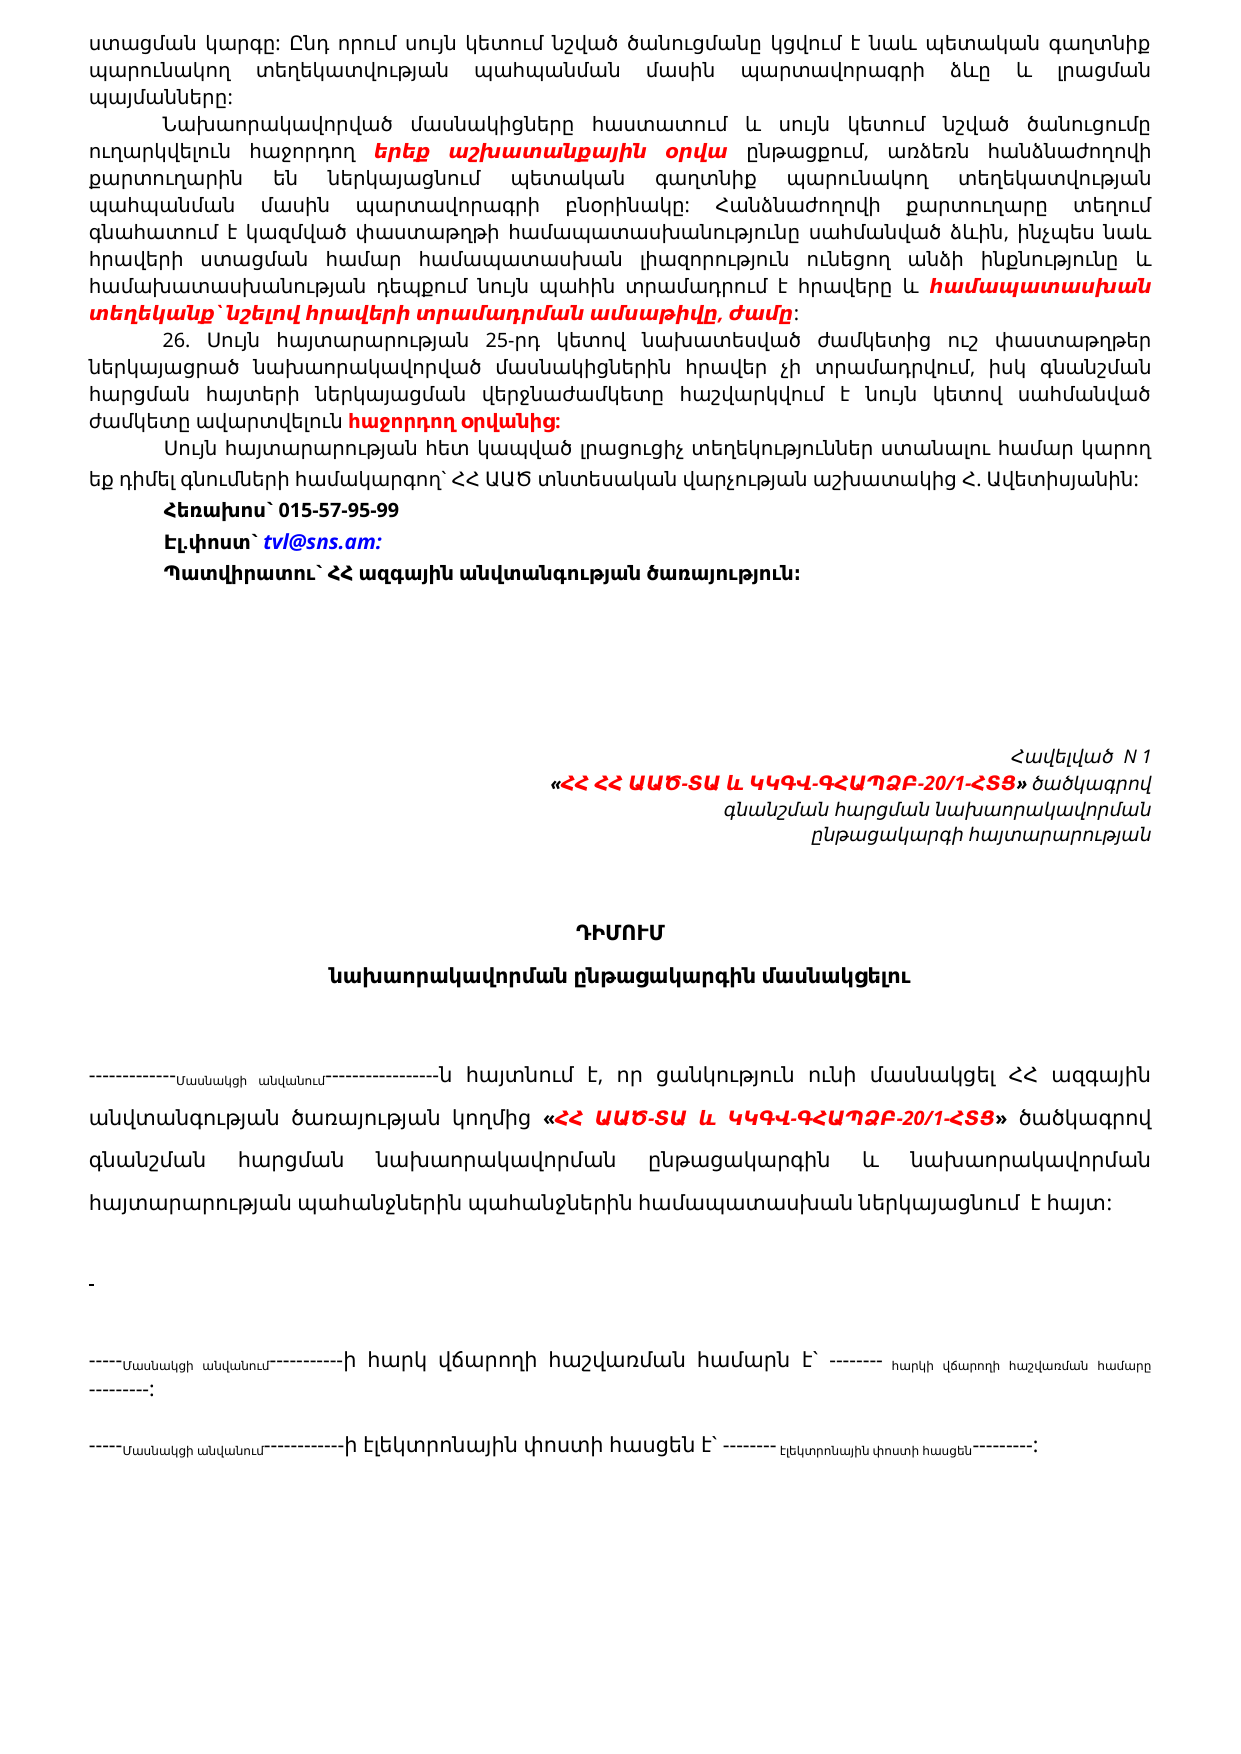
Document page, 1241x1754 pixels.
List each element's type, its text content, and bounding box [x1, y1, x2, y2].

text «ՀՀ ՀՀ ԱԱԾ-ՏԱ և ԿԿԳՎ-ԳՀԱՊՁԲ-20/1-ՀՏՑ» ծածկագրով [89, 769, 1152, 796]
text ընթացակարգի հայտարարության [89, 822, 1152, 847]
text Հավելված N 1 [89, 744, 1152, 769]
text Հեռախոս` 015-57-95-99 [89, 496, 1152, 523]
text գնանշման հարցման նախաորակավորման [89, 796, 1152, 822]
text -------------Մասնակցի անվանում-----------------ն հայտնում է, որ ցանկություն ունի մասնակցել ՀՀ ազգային անվտանգության ծառայության կողմից «ՀՀ ԱԱԾ-ՏԱ և ԿԿԳՎ-ԳՀԱՊՁԲ-20/1-ՀՏՑ» ծածկագրով գնանշման հարցման նախաորակավորման ընթացակարգին և նախաորակավորման հայտարարության պահանջներին պահանջներին համապատասխան ներկայացնում է հայտ: [89, 1060, 1152, 1217]
text -----Մասնակցի անվանում-----------ի հարկ վճարողի հաշվառման համարն է` -------- հարկի վճարողի հաշվառման համարը ---------: [89, 1345, 1152, 1402]
subtitle նախաորակավորման ընթացակարգին մասնակցելու [89, 961, 1152, 989]
text 26. Սույն հայտարարության 25-րդ կետով նախատեսված ժամկետից ուշ փաստաթղթեր ներկայացրած նախաորակավորված մասնակիցներին հրավեր չի տրամադրվում, իսկ գնանշման հարցման հայտերի ներկայացման վերջնաժամկետը հաշվարկվում է նույն կետով սահմանված ժամկետը ավարտվելուն հաջորդող օրվանից: [89, 326, 1152, 434]
text Պատվիրատու` ՀՀ ազգային անվտանգության ծառայություն։ [89, 560, 1152, 587]
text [89, 29, 1152, 111]
text ԴԻՄՈՒՄ [89, 918, 1152, 947]
text Էլ.փոստ` tvl@sns.am: [89, 527, 1152, 556]
text Սույն հայտարարության հետ կապված լրացուցիչ տեղեկություններ ստանալու համար կարող եք դիմել գնումների համակարգող` ՀՀ ԱԱԾ տնտեսական վարչության աշխատակից Հ. Ավետիսյանին: [89, 434, 1152, 492]
text -----Մասնակցի անվանում------------ի էլեկտրոնային փոստի հասցեն է` -------- էլեկտրոնային փոստի հասցեն---------: [89, 1431, 1152, 1459]
text Նախաորակավորված մասնակիցները հաստատում և սույն կետում նշված ծանուցումը ուղարկվելուն հաջորդող երեք աշխատանքային օրվա ընթացքում, առձեռն հանձնաժողովի քարտուղարին են ներկայացնում պետական գաղտնիք պարունակող տեղեկատվության պահպանման մասին պարտավորագրի բնօրինակը: Հանձնաժողովի քարտուղարը տեղում գնահատում է կազմված փաստաթղթի համապատասխանությունը սահմանված ձևին, ինչպես նաև հրավերի ստացման համար համապատասխան լիազորություն ունեցող անձի ինքնությունը և համախատասխանության դեպքում նույն պահին տրամադրում է հրավերը և համապատասխան տեղեկանք` նշելով հրավերի տրամադրման ամսաթիվը, ժամը: [89, 111, 1152, 326]
